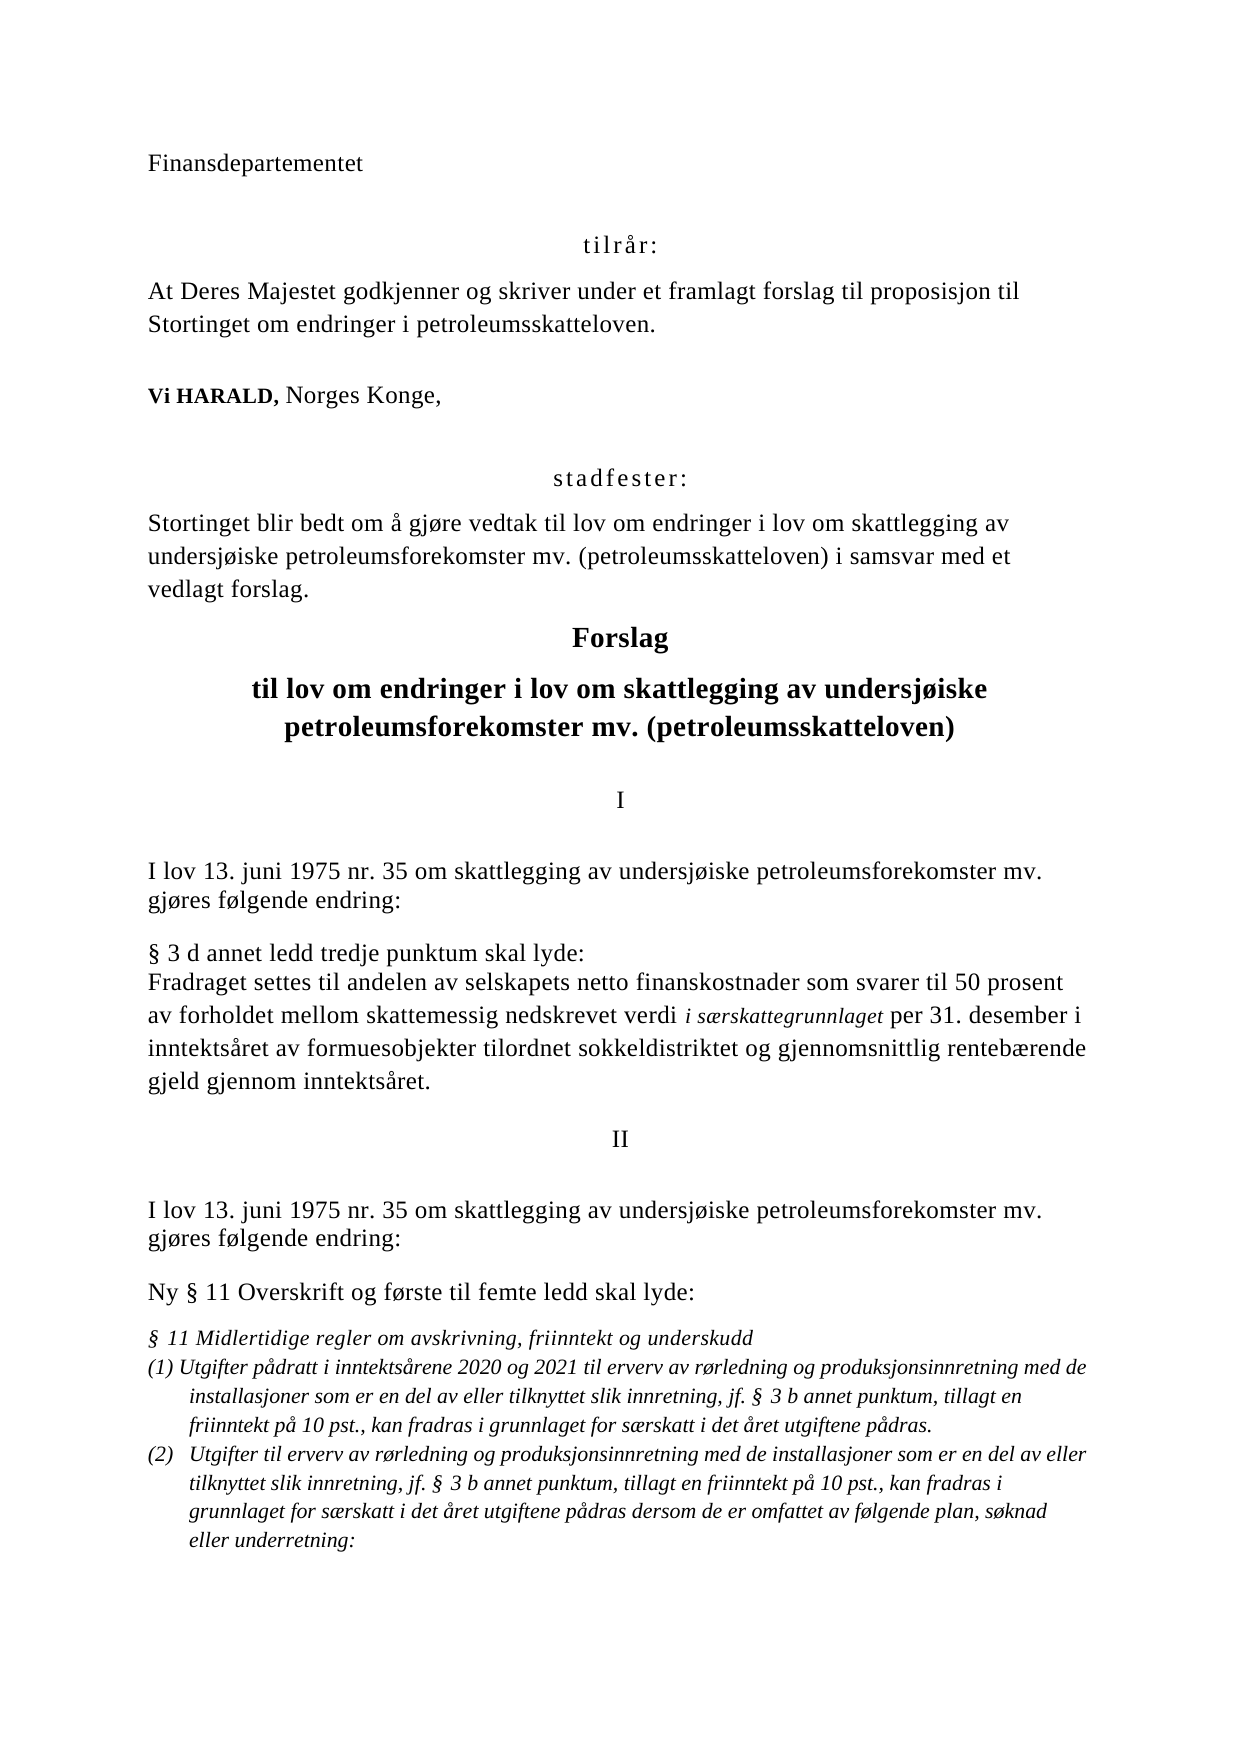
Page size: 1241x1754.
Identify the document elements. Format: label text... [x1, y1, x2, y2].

text til lov om endringer i lov om skattlegging av undersjøiske petroleumsforekomster mv. (petroleumsskatteloven) [148, 671, 1093, 743]
text stadfester: [148, 463, 1093, 491]
text § 3 d annet ledd tredje punktum skal lyde: [148, 938, 1093, 967]
text Forslag [148, 620, 1093, 653]
text I [148, 785, 1093, 814]
text Finansdepartementet [148, 148, 1093, 176]
text tilrår: [148, 231, 1093, 259]
text I lov 13. juni 1975 nr. 35 om skattlegging av undersjøiske petroleumsforekomster mv. gjøres følgende endring: [148, 1195, 1093, 1252]
list (2) Utgifter til erverv av rørledning og produksjonsinnretning med de installasjoner som er en del av eller tilknyttet slik innretning, jf. § 3 b annet punktum, tillagt en friinntekt på 10 pst., kan fradras i grunnlaget for særskatt i det året utgiftene pådras dersom de er omfattet av følgende plan, søknad eller underretning: [148, 1441, 1093, 1553]
text Stortinget blir bedt om å gjøre vedtak til lov om endringer i lov om skattlegging av undersjøiske petroleumsforekomster mv. (petroleumsskatteloven) i samsvar med et vedlagt forslag. [148, 508, 1093, 603]
text II [148, 1124, 1093, 1153]
text I lov 13. juni 1975 nr. 35 om skattlegging av undersjøiske petroleumsforekomster mv. gjøres følgende endring: [148, 856, 1093, 913]
list (1) Utgifter pådratt i inntektsårene 2020 og 2021 til erverv av rørledning og produksjonsinnretning med de installasjoner som er en del av eller tilknyttet slik innretning, jf. § 3 b annet punktum, tillagt en friinntekt på 10 pst., kan fradras i grunnlaget for særskatt i det året utgiftene pådras. [148, 1354, 1093, 1437]
text Ny § 11 Overskrift og første til femte ledd skal lyde: [148, 1277, 1093, 1306]
text Fradraget settes til andelen av selskapets netto finanskostnader som svarer til 50 prosent av forholdet mellom skattemessig nedskrevet verdi i særskattegrunnlaget per 31. desember i inntektsåret av formuesobjekter tilordnet sokkeldistriktet og gjennomsnittlig rentebærende gjeld gjennom inntektsåret. [148, 967, 1093, 1095]
text § 11 Midlertidige regler om avskrivning, friinntekt og underskudd [148, 1325, 1093, 1350]
text At Deres Majestet godkjenner og skriver under et framlagt forslag til proposisjon til Stortinget om endringer i petroleumsskatteloven. [148, 276, 1093, 338]
text Vi HARALD, Norges Konge, [148, 380, 1093, 408]
